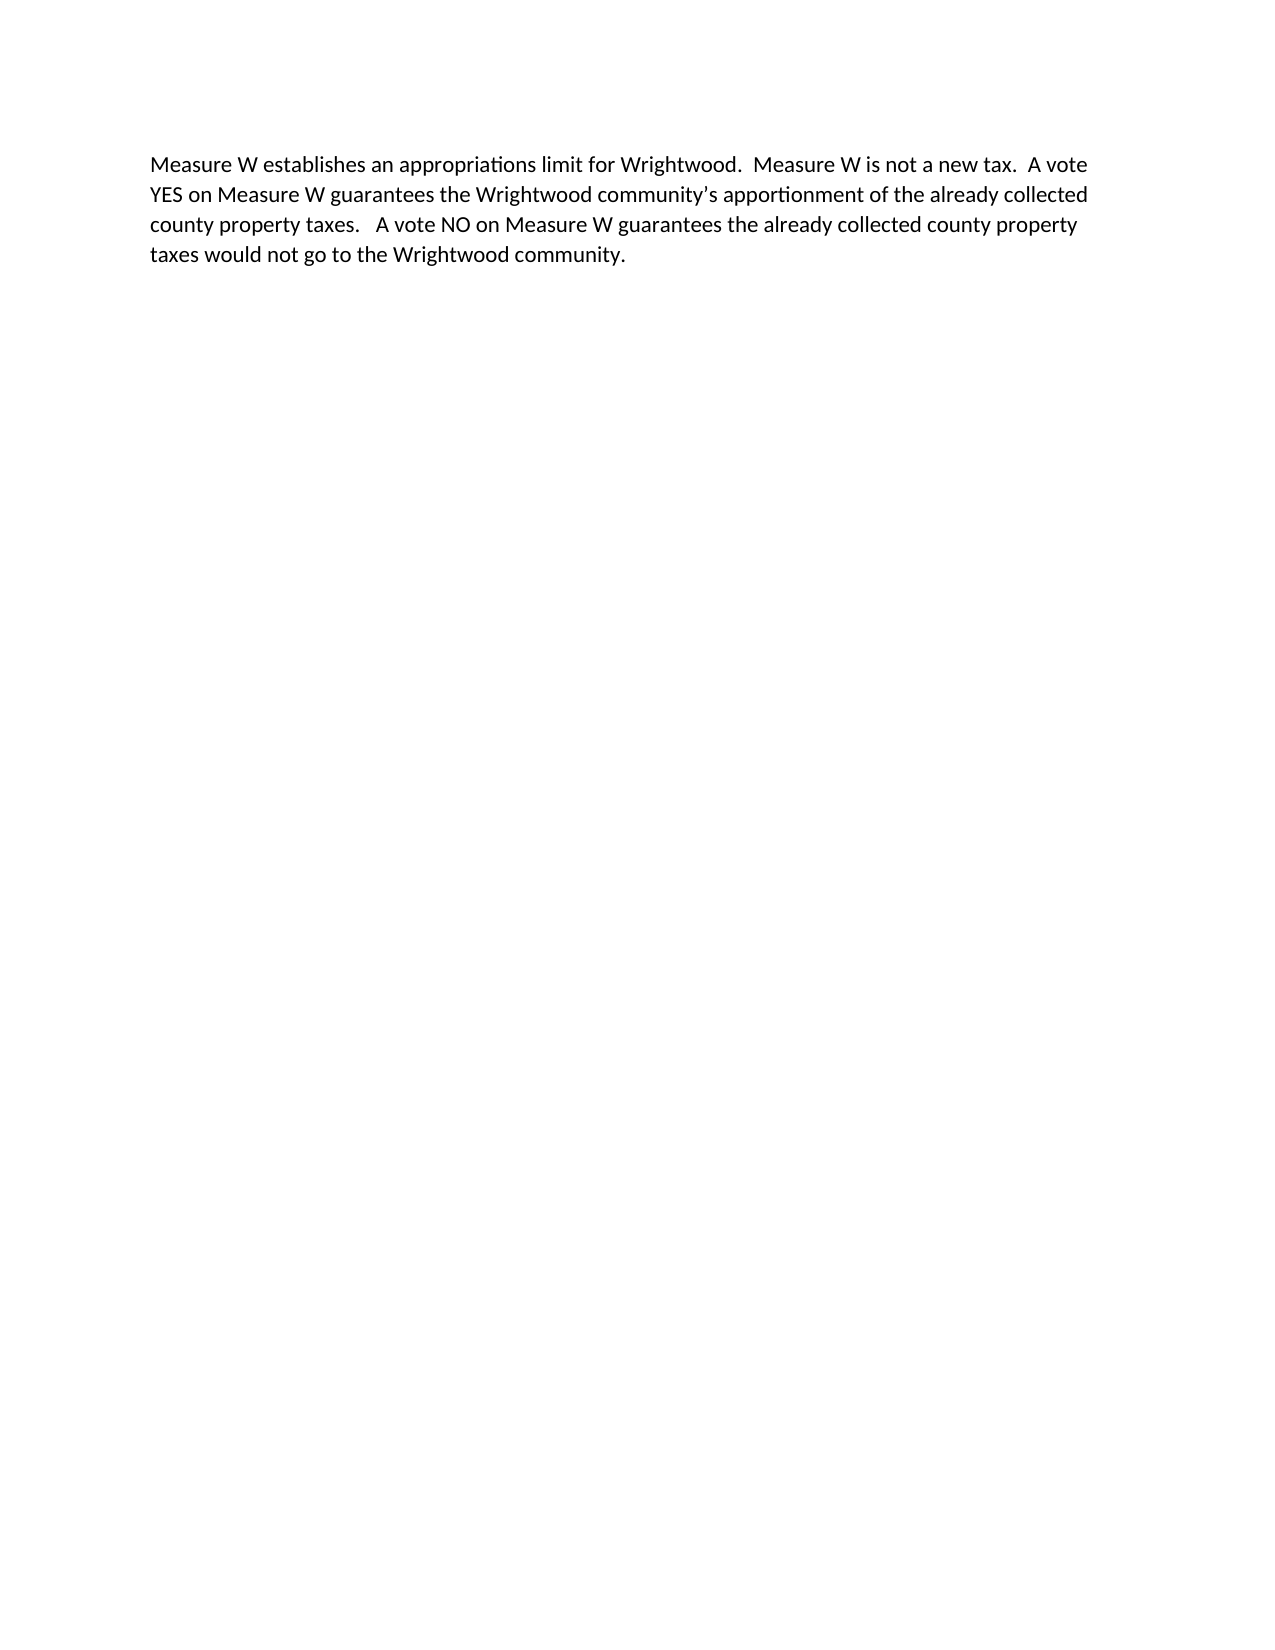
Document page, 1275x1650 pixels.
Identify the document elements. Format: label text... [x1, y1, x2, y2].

text Measure W establishes an appropriations limit for Wrightwood. Measure W is not a new tax. A vote YES on Measure W guarantees the Wrightwood community’s apportionment of the already collected county property taxes. A vote NO on Measure W guarantees the already collected county property taxes would not go to the Wrightwood community. [150, 150, 1125, 269]
